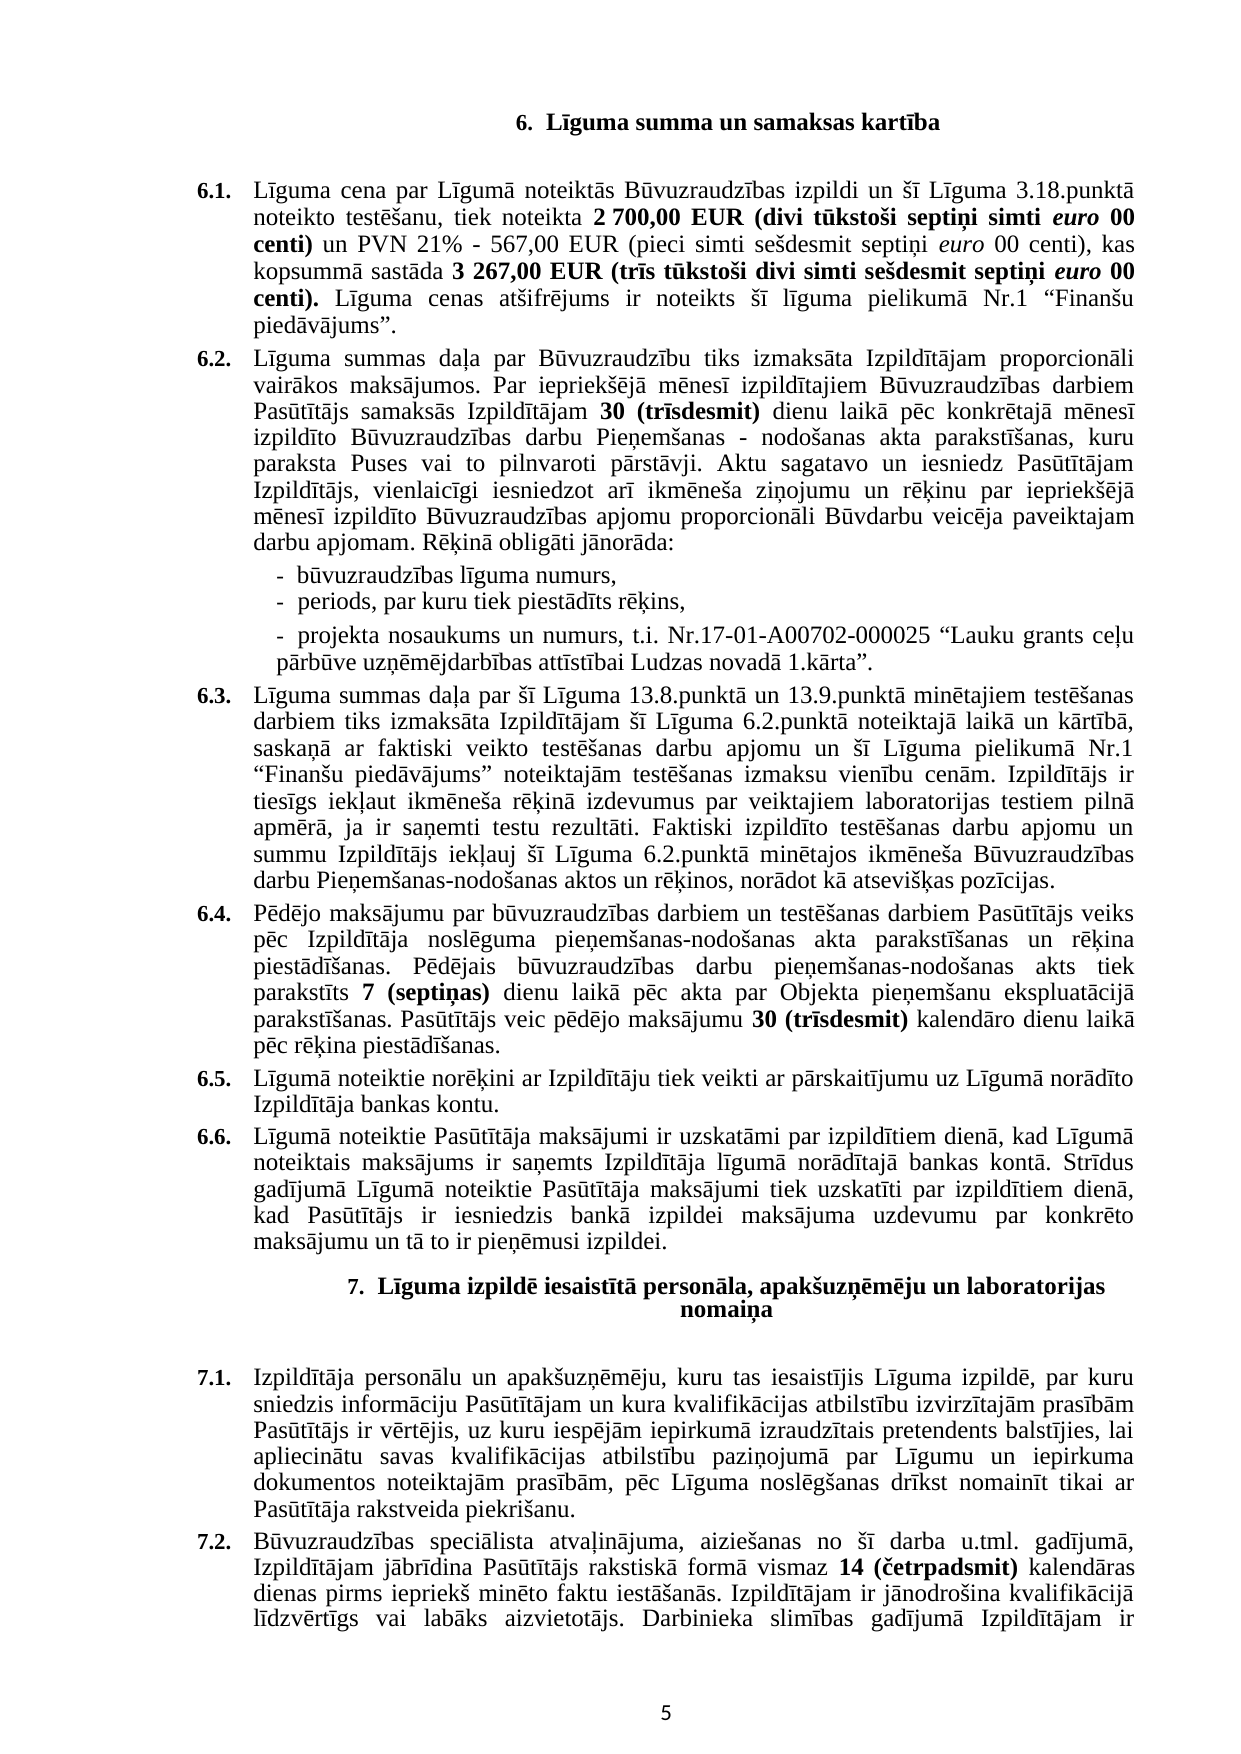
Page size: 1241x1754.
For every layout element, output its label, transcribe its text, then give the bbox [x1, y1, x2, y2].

list būvuzraudzības līguma numurs, [276, 565, 1135, 588]
list Līguma summas daļa par Būvuzraudzību tiks izmaksāta Izpildītājam proporcionāli vairākos maksājumos. Par iepriekšējā mēnesī izpildītajiem Būvuzraudzības darbiem Pasūtītājs samaksās Izpildītājam 30 (trīsdesmit) dienu laikā pēc konkrētajā mēnesī izpildīto Būvuzraudzības darbu Pieņemšanas - nodošanas akta parakstīšanas, kuru paraksta Puses vai to pilnvaroti pārstāvji. Aktu sagatavo un iesniedz Pasūtītājam Izpildītājs, vienlaicīgi iesniedzot arī ikmēneša ziņojumu un rēķinu par iepriekšējā mēnesī izpildīto Būvuzraudzības apjomu proporcionāli Būvdarbu veicēja paveiktajam darbu apjomam. Rēķinā obligāti jānorāda: [197, 346, 1135, 556]
list Līguma cena par Līgumā noteiktās Būvuzraudzības izpildi un šī Līguma 3.18.punktā noteikto testēšanu, tiek noteikta 2 700,00 EUR (divi tūkstoši septiņi simti euro 00 centi) un PVN 21% - 567,00 EUR (pieci simti sešdesmit septiņi euro 00 centi), kas kopsummā sastāda 3 267,00 EUR (trīs tūkstoši divi simti sešdesmit septiņi euro 00 centi). Līguma cenas atšifrējums ir noteikts šī līguma pielikumā Nr.1 “Finanšu piedāvājums”. [197, 177, 1135, 339]
list Līguma summa un samaksas kartība [516, 112, 1135, 135]
list projekta nosaukums un numurs, t.i. Nr.17-01-A00702-000025 “Lauku grants ceļu pārbūve uzņēmējdarbības attīstībai Ludzas novadā 1.kārta”. [276, 621, 1135, 675]
list Pēdējo maksājumu par būvuzraudzības darbiem un testēšanas darbiem Pasūtītājs veiks pēc Izpildītāja noslēguma pieņemšanas-nodošanas akta parakstīšanas un rēķina piestādīšanas. Pēdējais būvuzraudzības darbu pieņemšanas-nodošanas akts tiek parakstīts 7 (septiņas) dienu laikā pēc akta par Objekta pieņemšanu ekspluatācijā parakstīšanas. Pasūtītājs veic pēdējo maksājumu 30 (trīsdesmit) kalendāro dienu laikā pēc rēķina piestādīšanas. [197, 900, 1135, 1059]
list Līgumā noteiktie norēķini ar Izpildītāju tiek veikti ar pārskaitījumu uz Līgumā norādīto Izpildītāja bankas kontu. [197, 1065, 1135, 1117]
list periods, par kuru tiek piestādīts rēķins, [276, 588, 1135, 615]
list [197, 1529, 1135, 1632]
list Līguma summas daļa par šī Līguma 13.8.punktā un 13.9.punktā minētajiem testēšanas darbiem tiks izmaksāta Izpildītājam šī Līguma 6.2.punktā noteiktajā laikā un kārtībā, saskaņā ar faktiski veikto testēšanas darbu apjomu un šī Līguma pielikumā Nr.1 “Finanšu piedāvājums” noteiktajām testēšanas izmaksu vienību cenām. Izpildītājs ir tiesīgs iekļaut ikmēneša rēķinā izdevumus par veiktajiem laboratorijas testiem pilnā apmērā, ja ir saņemti testu rezultāti. Faktiski izpildīto testēšanas darbu apjomu un summu Izpildītājs iekļauj šī Līguma 6.2.punktā minētajos ikmēneša Būvuzraudzības darbu Pieņemšanas-nodošanas aktos un rēķinos, norādot kā atsevišķas pozīcijas. [197, 682, 1135, 894]
list Līguma izpildē iesaistītā personāla, apakšuzņēmēju un laboratorijas nomaiņa [318, 1276, 1135, 1322]
list Izpildītāja personālu un apakšuzņēmēju, kuru tas iesaistījis Līguma izpildē, par kuru sniedzis informāciju Pasūtītājam un kura kvalifikācijas atbilstību izvirzītajām prasībām Pasūtītājs ir vērtējis, uz kuru iespējām iepirkumā izraudzītais pretendents balstījies, lai apliecinātu savas kvalifikācijas atbilstību paziņojumā par Līgumu un iepirkuma dokumentos noteiktajām prasībām, pēc Līguma noslēgšanas drīkst nomainīt tikai ar Pasūtītāja rakstveida piekrišanu. [197, 1365, 1135, 1522]
list Līgumā noteiktie Pasūtītāja maksājumi ir uzskatāmi par izpildītiem dienā, kad Līgumā noteiktais maksājums ir saņemts Izpildītāja līgumā norādītajā bankas kontā. Strīdus gadījumā Līgumā noteiktie Pasūtītāja maksājumi tiek uzskatīti par izpildītiem dienā, kad Pasūtītājs ir iesniedzis bankā izpildei maksājuma uzdevumu par konkrēto maksājumu un tā to ir pieņēmusi izpildei. [197, 1123, 1135, 1255]
